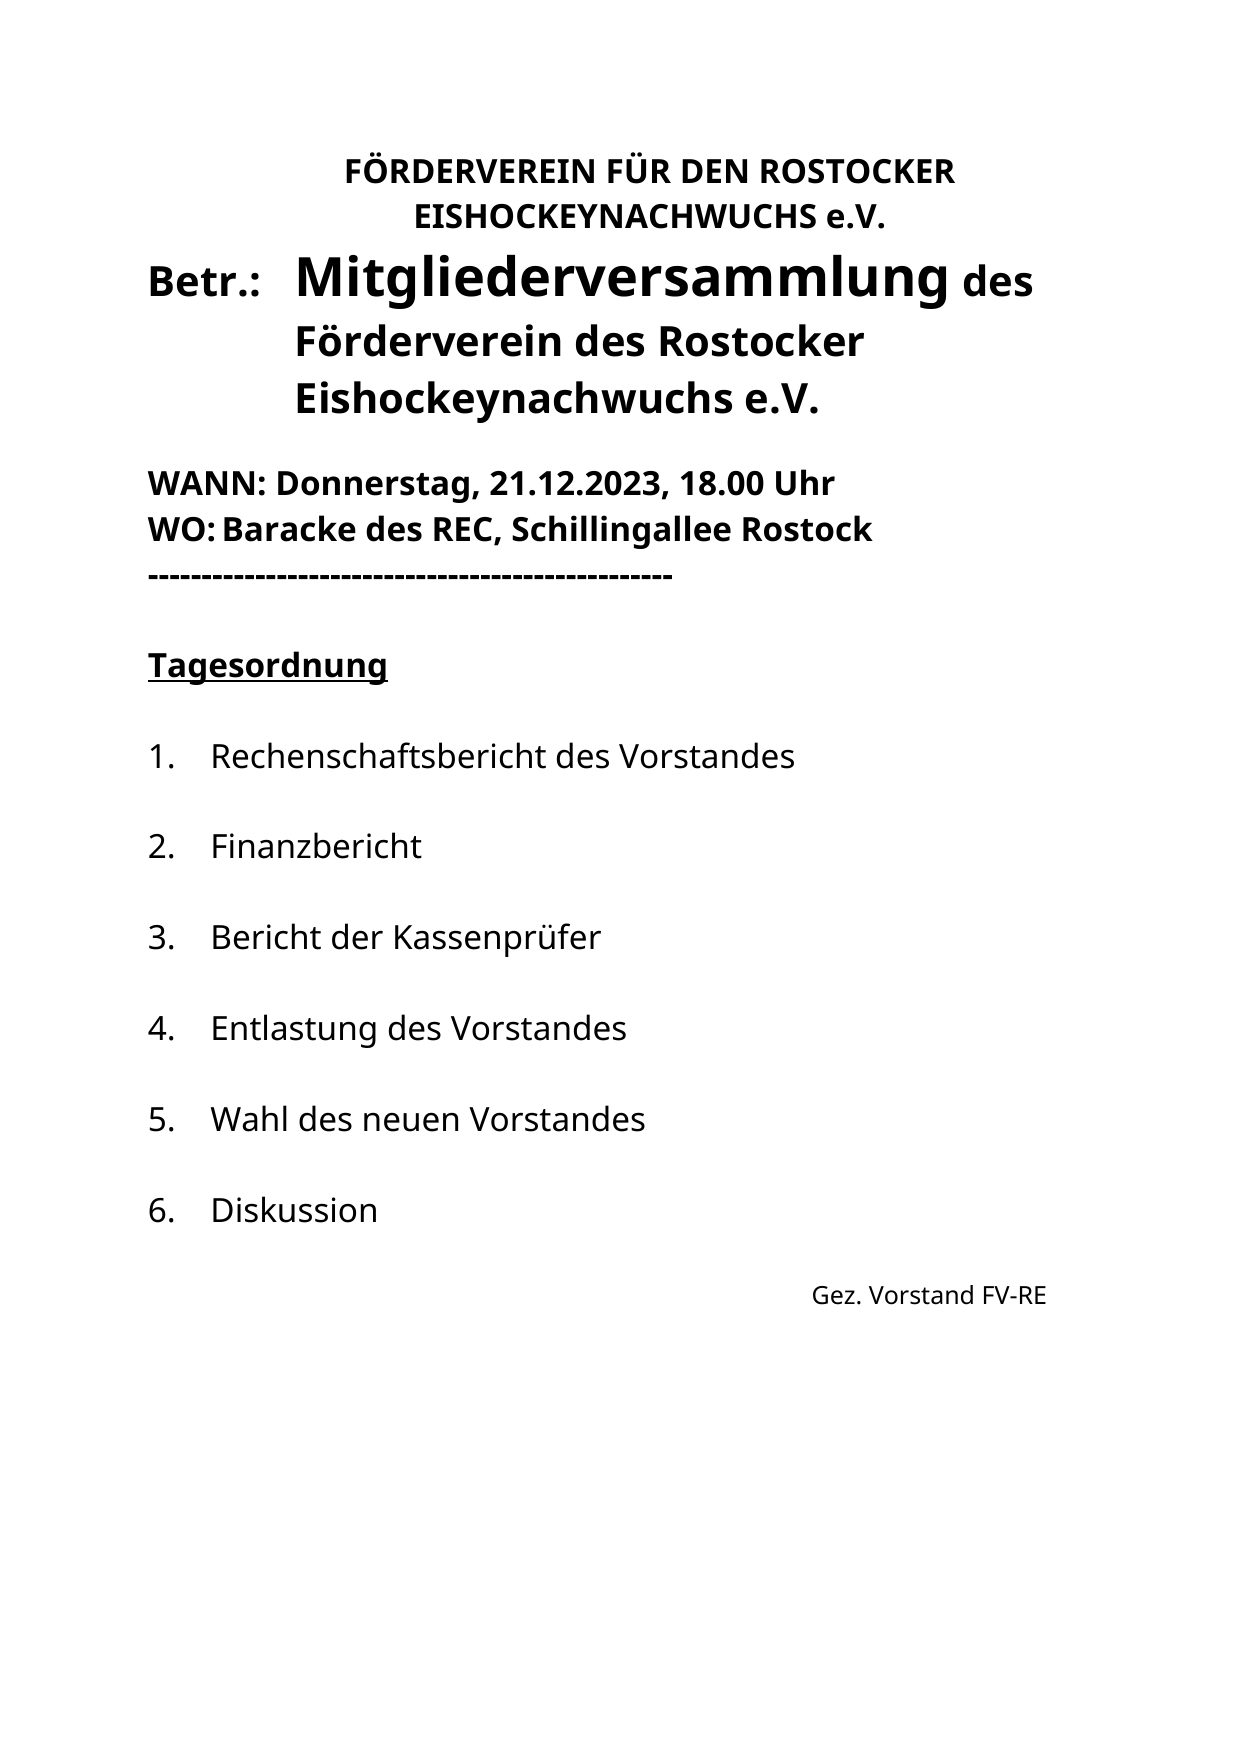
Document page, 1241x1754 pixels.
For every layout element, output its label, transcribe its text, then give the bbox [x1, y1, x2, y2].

text FÖRDERVEREIN FÜR DEN ROSTOCKER EISHOCKEYNACHWUCHS e.V. [148, 148, 1152, 238]
list Finanzbericht [148, 823, 1152, 869]
text ------------------------------------------------- [148, 551, 1152, 596]
text Gez. Vorstand FV-RE [811, 1277, 1152, 1311]
list Bericht der Kassenprüfer [148, 914, 1152, 959]
list Wahl des neuen Vorstandes [148, 1096, 1152, 1141]
list Entlastung des Vorstandes [148, 1005, 1152, 1050]
list Diskussion [148, 1187, 1152, 1232]
subtitle Tagesordnung [148, 642, 1152, 687]
text Betr.: Mitgliederversammlung des Förderverein des Rostocker Eishockeynachwuchs e.V. [148, 238, 1152, 426]
text WO: Baracke des REC, Schillingallee Rostock [148, 505, 1152, 551]
subtitle WANN: Donnerstag, 21.12.2023, 18.00 Uhr [148, 460, 1152, 505]
list Rechenschaftsbericht des Vorstandes [148, 732, 1152, 778]
